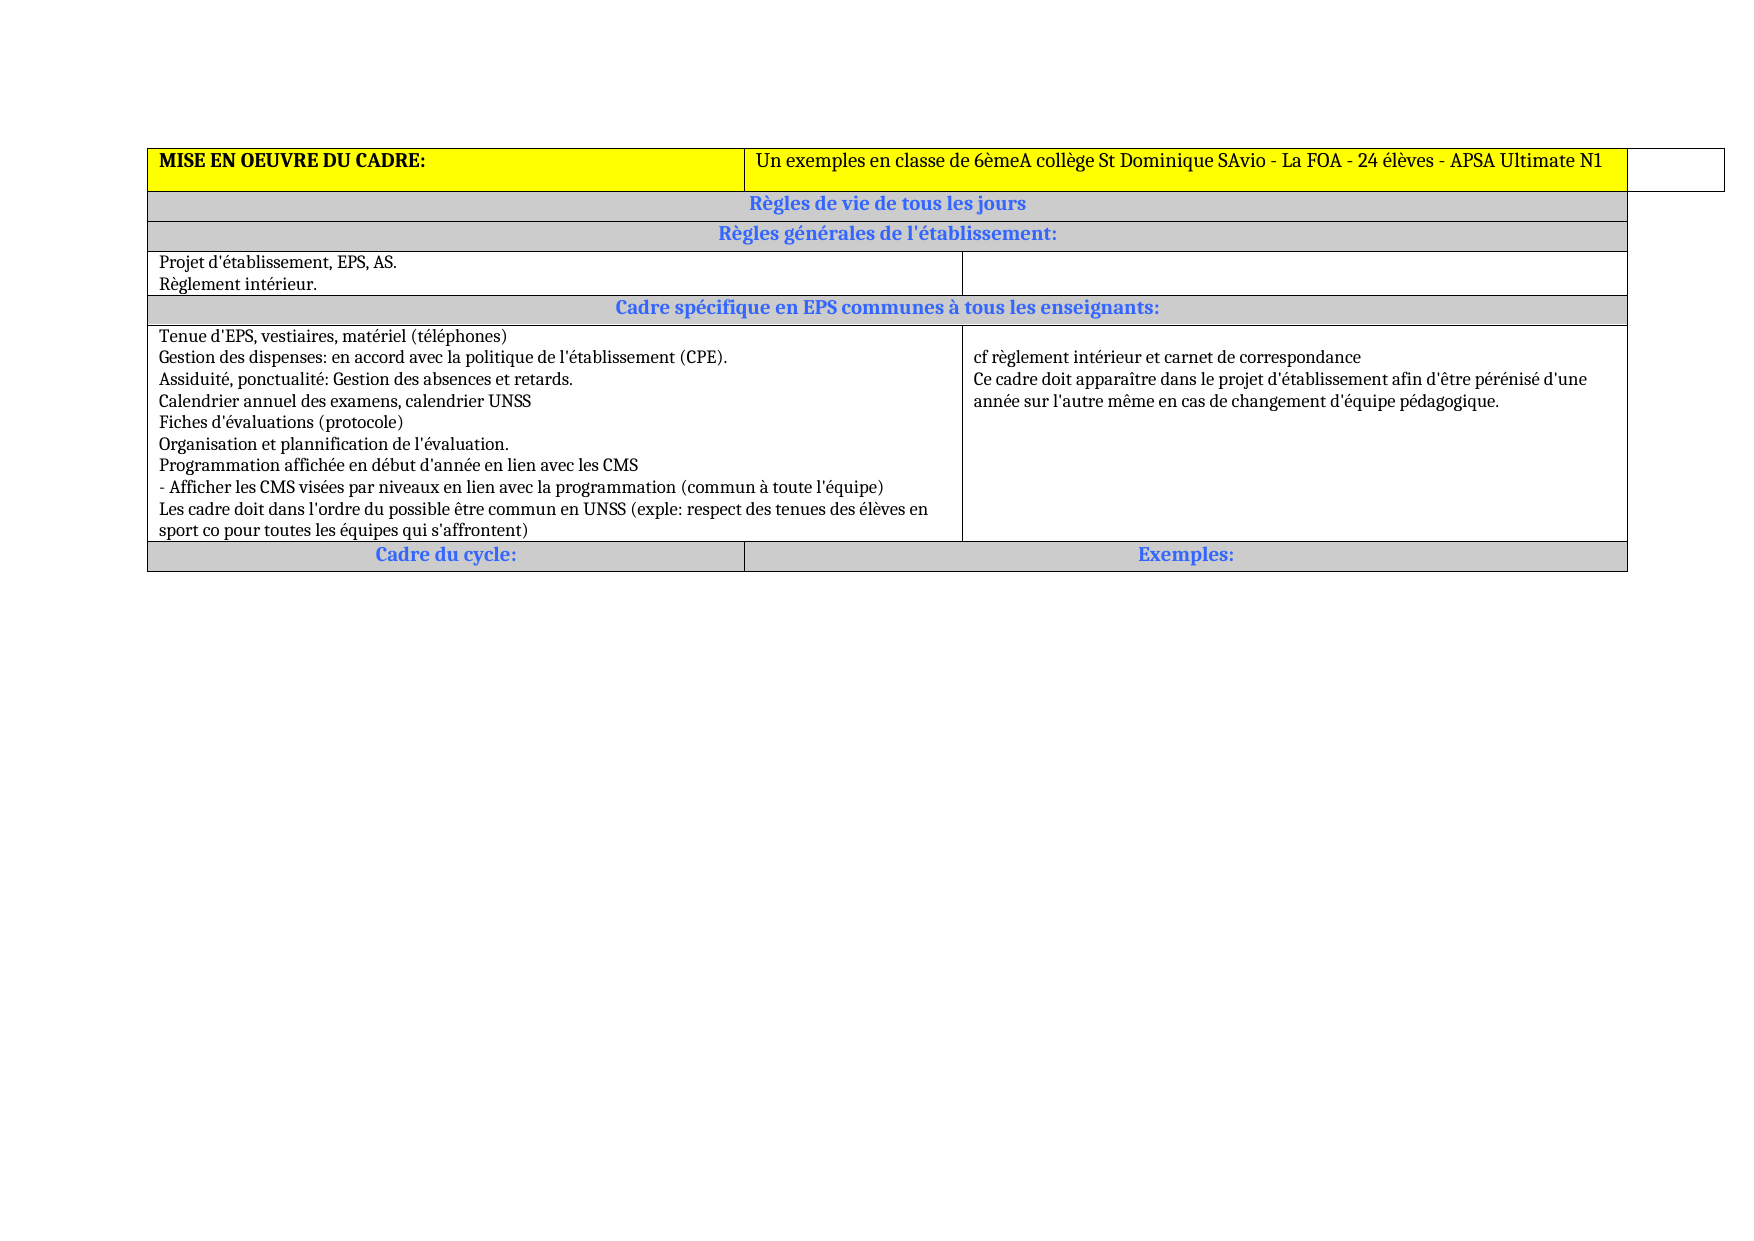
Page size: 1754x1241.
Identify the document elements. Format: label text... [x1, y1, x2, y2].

table_cell cf règlement intérieur et carnet de correspondance Ce cadre doit apparaître dans le projet d'établissement afin d'être pérénisé d'une année sur l'autre même en cas de changement d'équipe pédagogique. [963, 326, 1627, 541]
table_cell Cadre du cycle: [148, 542, 744, 571]
table_cell [963, 252, 1627, 295]
table_cell Projet d'établissement, EPS, AS. Règlement intérieur. [148, 252, 962, 295]
table_cell Règles générales de l'établissement: [148, 222, 1627, 251]
table_cell Exemples: [745, 542, 1627, 571]
table_header Un exemples en classe de 6èmeA collège St Dominique SAvio - La FOA - 24 élèves - APSA Ultimate N1 [745, 149, 1627, 191]
table_cell Tenue d'EPS, vestiaires, matériel (téléphones) Gestion des dispenses: en accord avec la politique de l'établissement (CPE). Assiduité, ponctualité: Gestion des absences et retards. Calendrier annuel des examens, calendrier UNSS Fiches d'évaluations (protocole) Organisation et plannification de l'évaluation. Programmation affichée en début d'année en lien avec les CMS - Afficher les CMS visées par niveaux en lien avec la programmation (commun à toute l'équipe) Les cadre doit dans l'ordre du possible être commun en UNSS (exple: respect des tenues des élèves en sport co pour toutes les équipes qui s'affrontent) [148, 326, 962, 541]
table_header MISE EN OEUVRE DU CADRE: [148, 149, 744, 191]
table_cell Règles de vie de tous les jours [148, 192, 1627, 221]
table_cell Cadre spécifique en EPS communes à tous les enseignants: [148, 296, 1627, 324]
table_header [1628, 149, 1724, 191]
